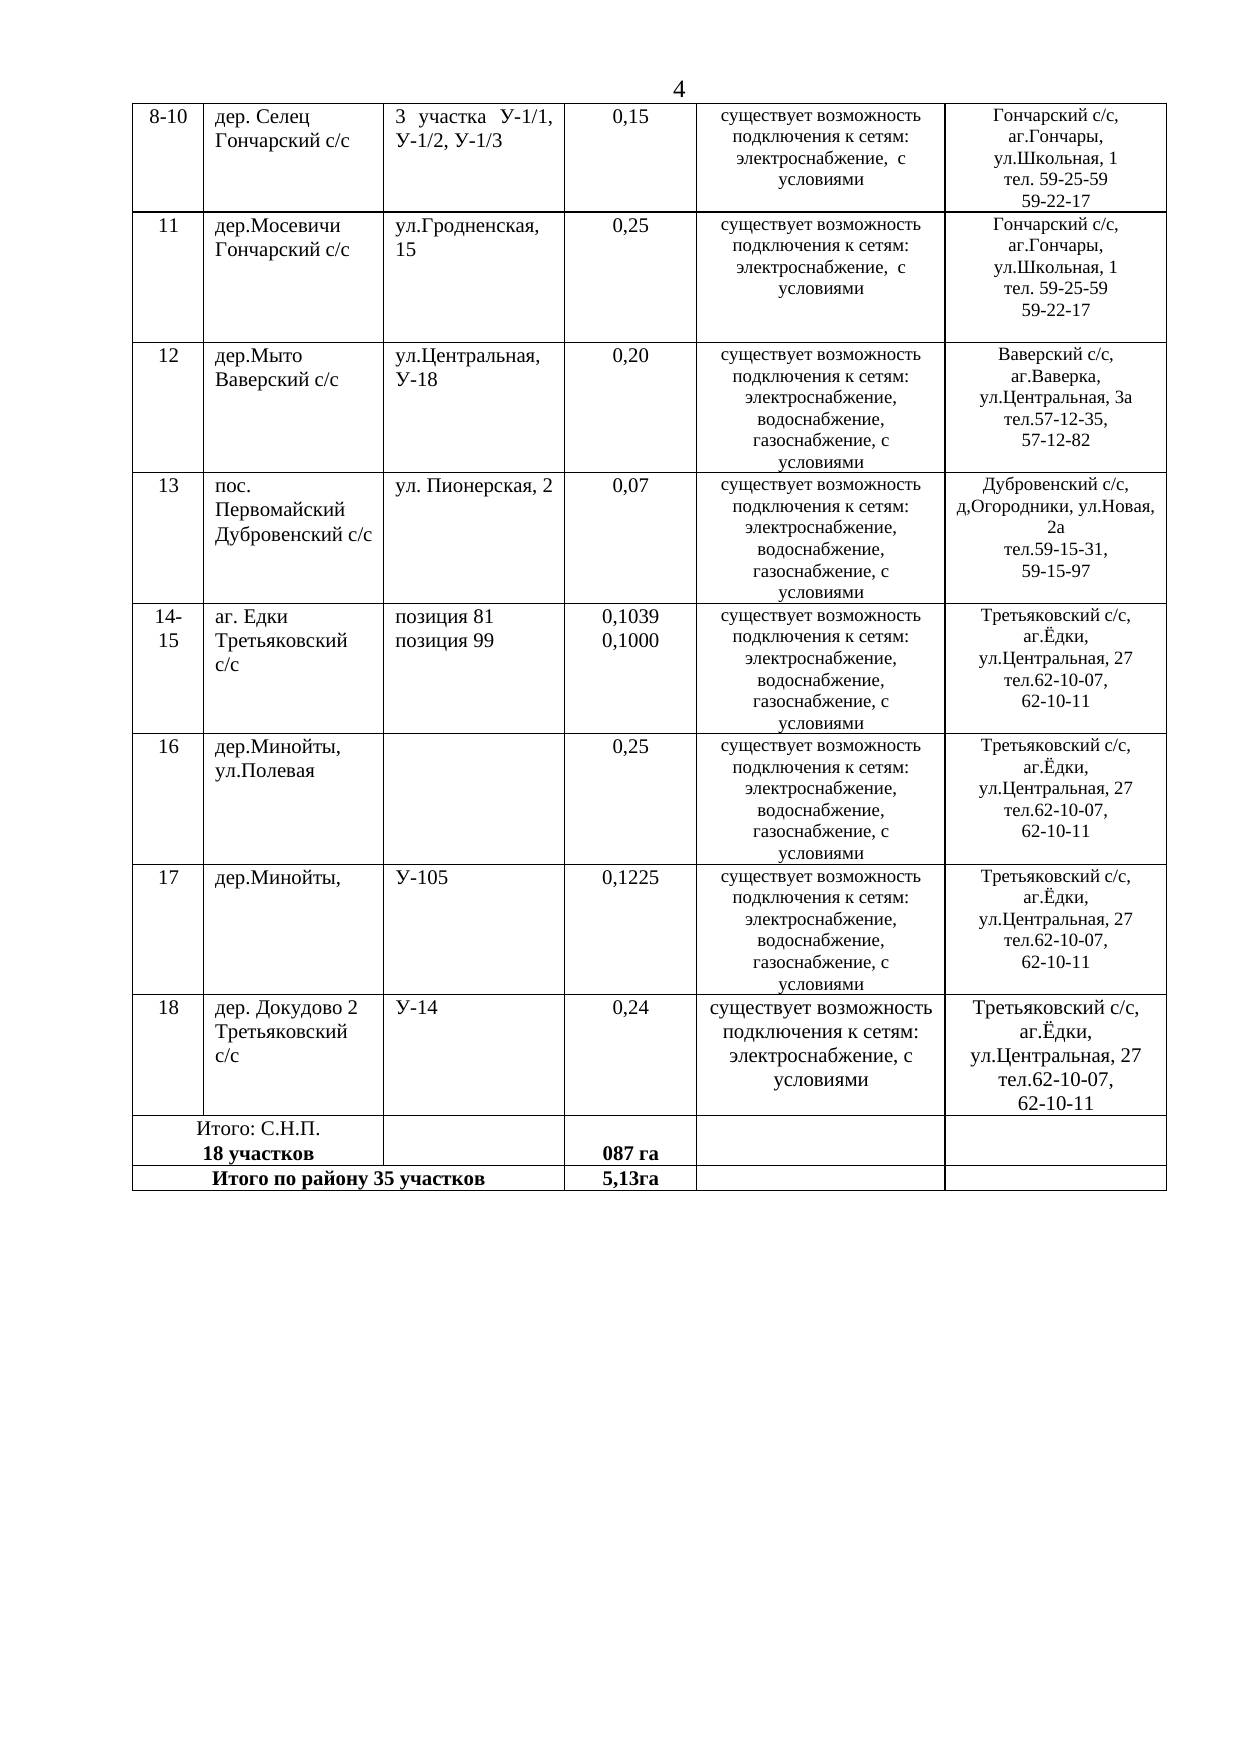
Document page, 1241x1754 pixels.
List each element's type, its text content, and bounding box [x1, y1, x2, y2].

table_cell позиция 81 позиция 99 [384, 604, 564, 733]
table_cell 0,25 [565, 213, 696, 342]
table_cell ул.Гродненская, 15 [384, 213, 564, 342]
table_cell 5,13га [565, 1166, 696, 1189]
table_cell существует возможность подключения к сетям: электроснабжение, водоснабжение, газоснабжение, с условиями [697, 865, 944, 994]
table_cell У-14 [384, 995, 564, 1115]
table_cell существует возможность подключения к сетям: электроснабжение, водоснабжение, газоснабжение, с условиями [697, 473, 944, 603]
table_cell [697, 104, 944, 211]
table_cell 14-15 [133, 604, 203, 733]
table_cell существует возможность подключения к сетям: электроснабжение, с условиями [697, 995, 944, 1115]
table_cell существует возможность подключения к сетям: электроснабжение, водоснабжение, газоснабжение, с условиями [697, 343, 944, 472]
table_cell [384, 734, 564, 863]
table_cell 2,87 га [565, 1116, 696, 1164]
table_cell 18 [133, 995, 203, 1115]
table_cell существует возможность подключения к сетям: электроснабжение, водоснабжение, газоснабжение, с условиями [697, 734, 944, 863]
table_cell дер.Мосевичи Гончарский с/с [204, 213, 383, 342]
table_cell ул. Пионерская, 2 [384, 473, 564, 603]
table_cell ул.Центральная, У-18 [384, 343, 564, 472]
table_cell Третьяковский с/с, аг.Ёдки, ул.Центральная, 27 тел.62-10-07, 62-10-11 [946, 734, 1166, 863]
table_cell Гончарский с/с, аг.Гончары, ул.Школьная, 1 тел. 59-25-59 59-22-17 [946, 213, 1166, 342]
table_cell Третьяковский с/с, аг.Ёдки, ул.Центральная, 27 тел.62-10-07, 62-10-11 [946, 865, 1166, 994]
table_cell 12 [133, 343, 203, 472]
table_cell 0,15 [565, 104, 696, 211]
table_cell 0,20 [565, 343, 696, 472]
table_cell 3 участка У-1/1, У-1/2, У-1/3 [384, 104, 564, 211]
table_cell 16 [133, 734, 203, 863]
table_cell дер.Мыто Ваверский с/с [204, 343, 383, 472]
table_cell существует возможность подключения к сетям: электроснабжение, водоснабжение, газоснабжение, с условиями [697, 604, 944, 733]
table_cell дер. Селец Гончарский с/с [204, 104, 383, 211]
table_cell дер.Минойты, [204, 865, 383, 994]
table_cell [946, 1166, 1166, 1189]
table_cell 17 [133, 865, 203, 994]
table_cell 11 [133, 213, 203, 342]
table_cell [946, 1116, 1166, 1164]
table_cell 0,24 [565, 995, 696, 1115]
table_cell 0,07 [565, 473, 696, 603]
table_cell У-105 [384, 865, 564, 994]
table_cell 0,1039 0,1000 [565, 604, 696, 733]
table_cell Третьяковский с/с, аг.Ёдки, ул.Центральная, 27 тел.62-10-07, 62-10-11 [946, 995, 1166, 1115]
table_cell 0,1225 [565, 865, 696, 994]
table_cell дер. Докудово 2 Третьяковский с/с [204, 995, 383, 1115]
table_cell 0,25 [565, 734, 696, 863]
table_cell Итого: С.Н.П. 18 участков [133, 1116, 383, 1164]
table_cell [697, 1166, 944, 1189]
table_cell пос. Первомайский Дубровенский с/с [204, 473, 383, 603]
table_cell Итого по району 35 участков [133, 1166, 564, 1189]
table_cell Третьяковский с/с, аг.Ёдки, ул.Центральная, 27 тел.62-10-07, 62-10-11 [946, 604, 1166, 733]
table_cell [697, 1116, 944, 1164]
table_cell Ваверский с/с, аг.Ваверка, ул.Центральная, 3а тел.57-12-35, 57-12-82 [946, 343, 1166, 472]
table_cell дер.Минойты, ул.Полевая [204, 734, 383, 863]
table_cell аг. Едки Третьяковский с/с [204, 604, 383, 733]
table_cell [946, 104, 1166, 211]
table_cell существует возможность подключения к сетям: электроснабжение, с условиями [697, 213, 944, 342]
table_cell 8-10 [133, 104, 203, 211]
table_cell Дубровенский с/с, д,Огородники, ул.Новая, 2а тел.59-15-31, 59-15-97 [946, 473, 1166, 603]
table_cell 13 [133, 473, 203, 603]
table_cell [384, 1116, 564, 1164]
